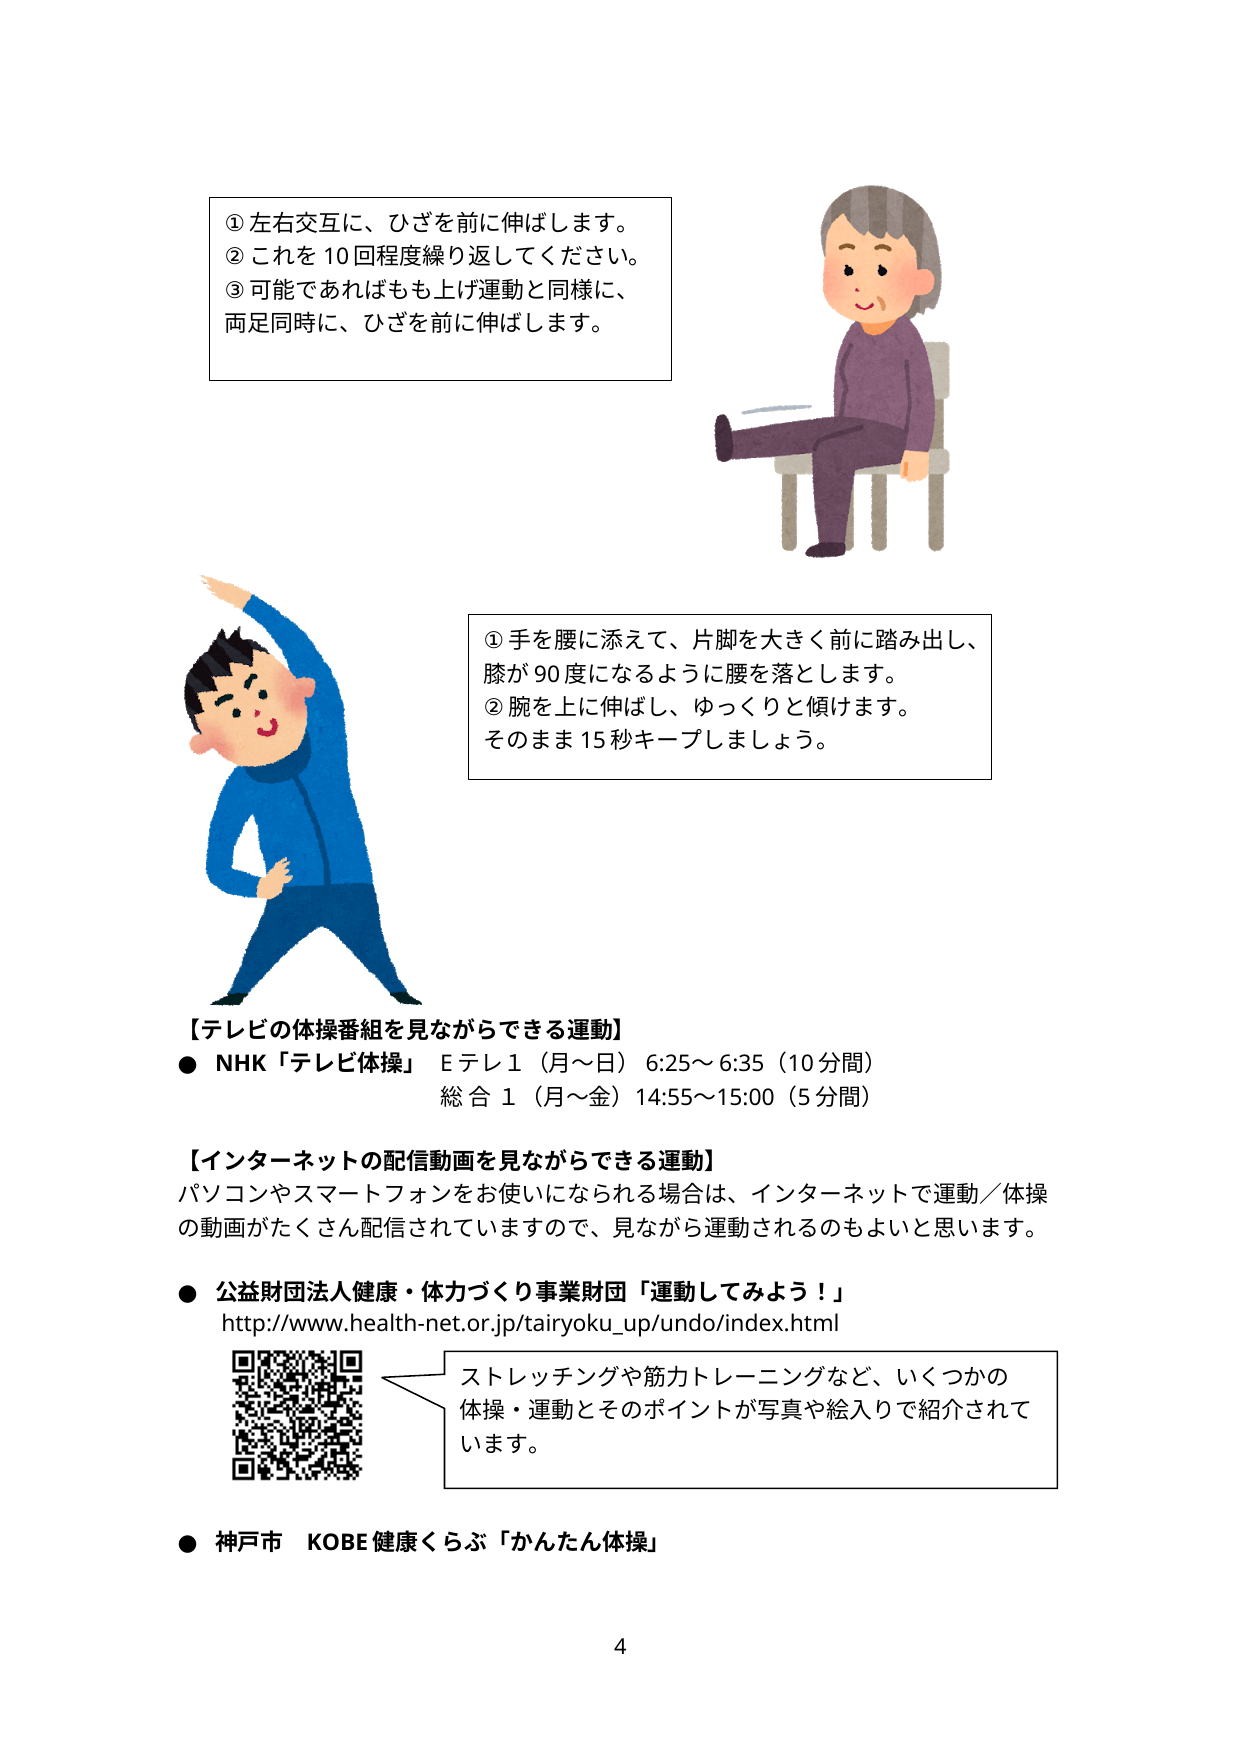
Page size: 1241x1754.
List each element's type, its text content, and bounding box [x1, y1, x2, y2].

picture [681, 178, 1001, 569]
picture [177, 568, 429, 1012]
list 神戸市 KOBE健康くらぶ「かんたん体操」 [177, 1523, 1063, 1557]
list NHK「テレビ体操」 Eテレ１（月～日） 6:25～ 6:35（10分間） [177, 1045, 1063, 1078]
list 公益財団法人健康・体力づくり事業財団「運動してみよう！」 [177, 1274, 1063, 1307]
text 【インターネットの配信動画を見ながらできる運動】 [177, 1143, 1063, 1176]
text 【テレビの体操番組を見ながらできる運動】 [177, 1012, 1063, 1045]
picture [221, 1338, 375, 1493]
text パソコンやスマートフォンをお使いになられる場合は、インターネットで運動／体操の動画がたくさん配信されていますので、見ながら運動されるのもよいと思います。 [177, 1176, 1063, 1243]
list http://www.health-net.or.jp/tairyoku_up/undo/index.html [221, 1307, 1063, 1339]
text 総合１（月～金）14:55～15:00（5分間） [440, 1078, 1063, 1112]
